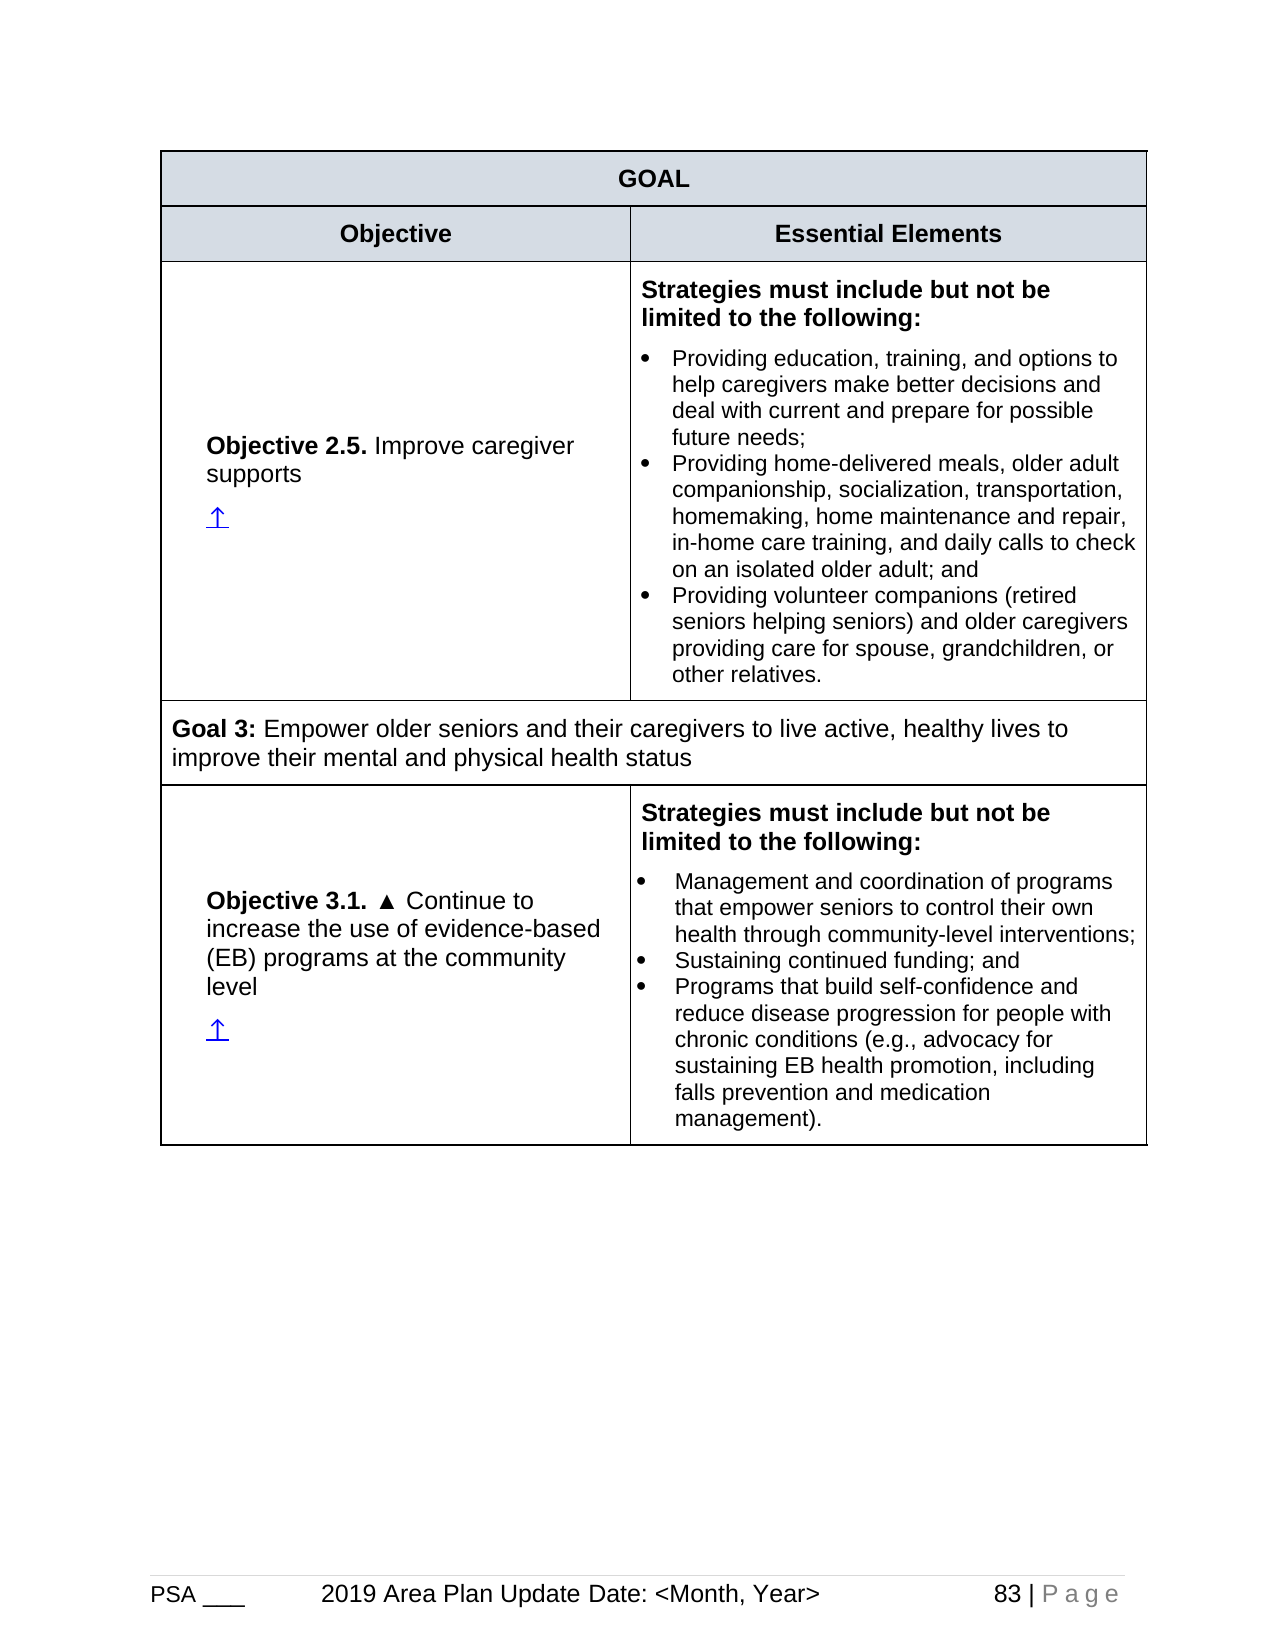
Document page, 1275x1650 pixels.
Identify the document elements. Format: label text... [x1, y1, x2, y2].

table_cell Strategies must include but not be limited to the following: Management and coordination of programs that empower seniors to control their own health through community-level interventions; Sustaining continued funding; and Programs that build self-confidence and reduce disease progression for people with chronic conditions (e.g., advocacy for sustaining EB health promotion, including falls prevention and medication management). [631, 786, 1146, 1144]
table_cell Goal 3: Empower older seniors and their caregivers to live active, healthy lives to improve their mental and physical health status [162, 701, 1146, 784]
table_cell Objective [162, 207, 630, 261]
table_cell Essential Elements [631, 207, 1146, 261]
table_cell Objective 3.1. ▲ Continue to increase the use of evidence-based (EB) programs at the community level ↑ [162, 786, 630, 1144]
table_cell Objective 2.5. Improve caregiver supports ↑ [162, 262, 630, 700]
table_header GOAL [162, 152, 1146, 205]
table_cell Strategies must include but not be limited to the following: Providing education, training, and options to help caregivers make better decisions and deal with current and prepare for possible future needs; Providing home-delivered meals, older adult companionship, socialization, transportation, homemaking, home maintenance and repair, in-home care training, and daily calls to check on an isolated older adult; and Providing volunteer companions (retired seniors helping seniors) and older caregivers providing care for spouse, grandchildren, or other relatives. [631, 262, 1146, 700]
